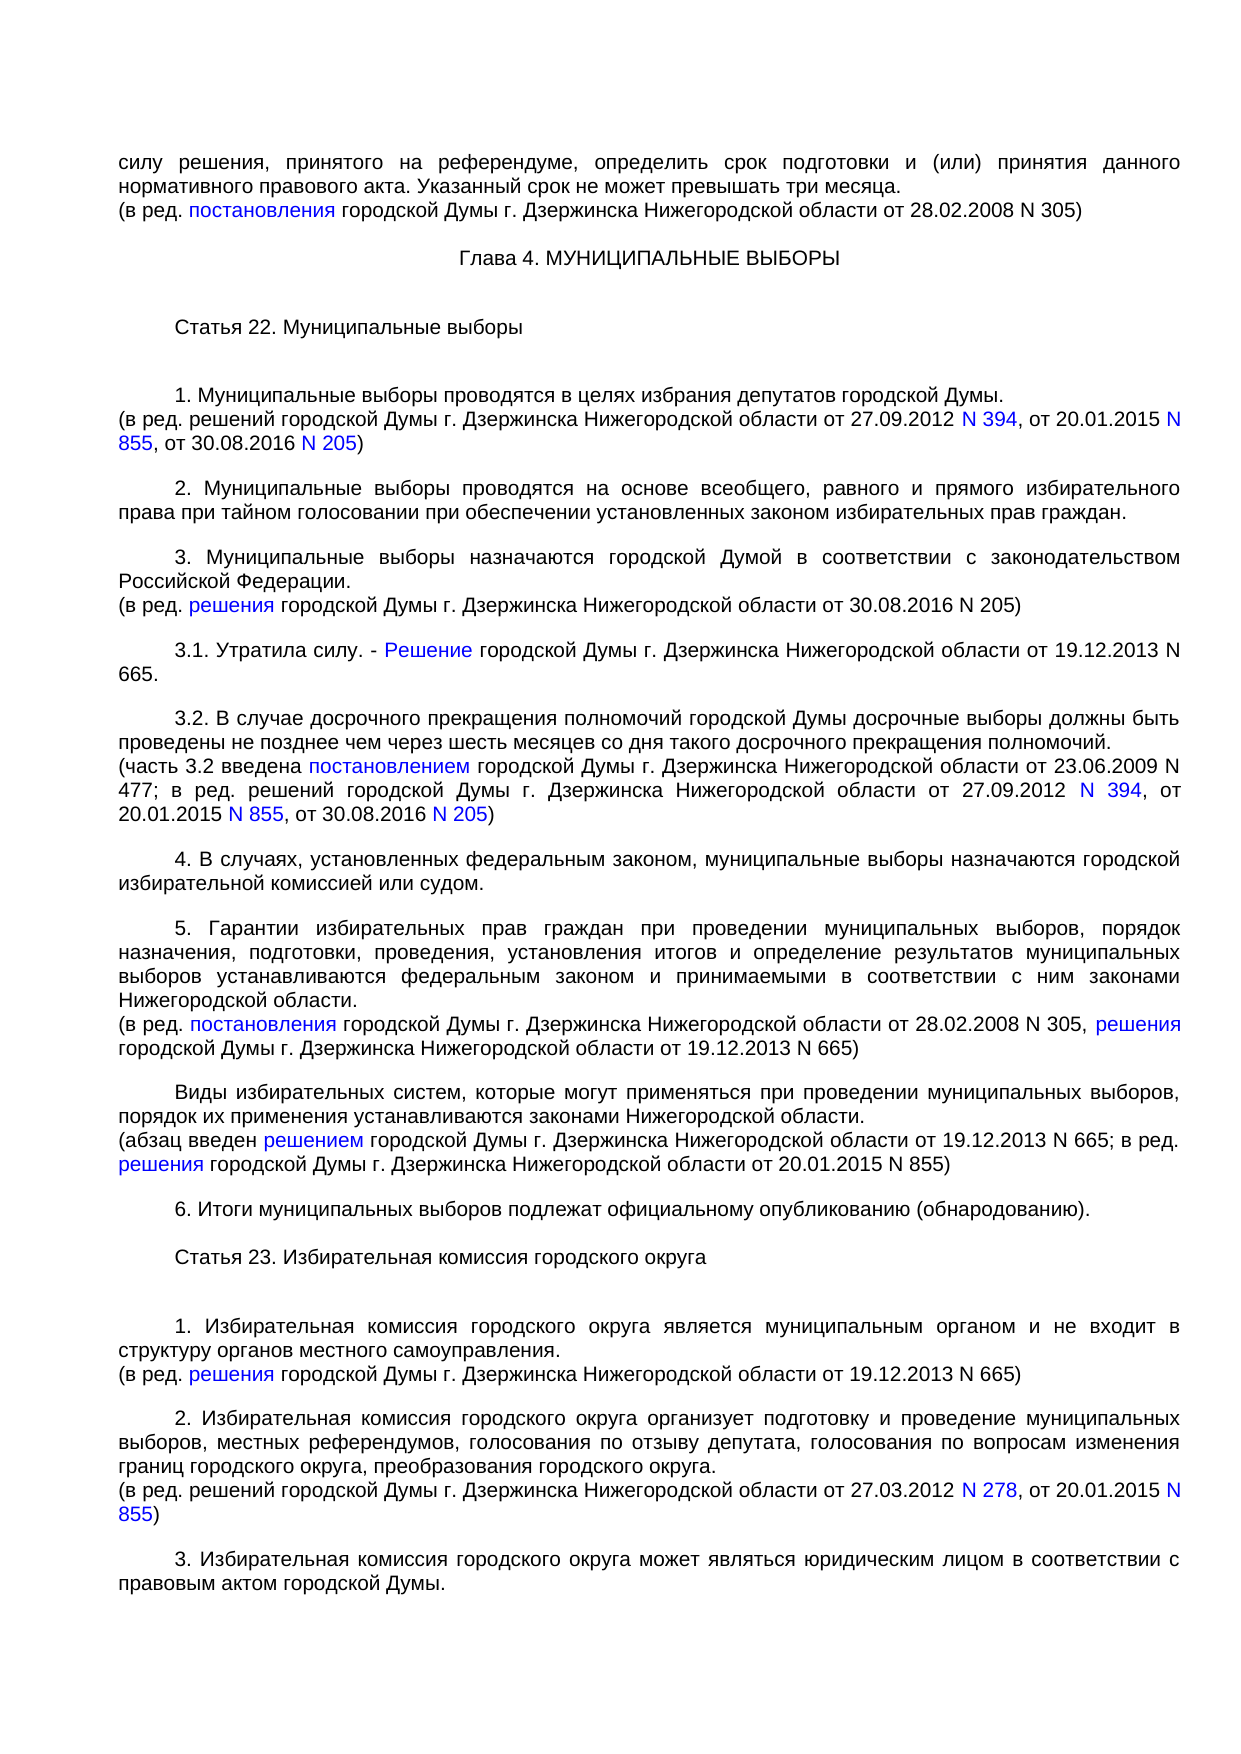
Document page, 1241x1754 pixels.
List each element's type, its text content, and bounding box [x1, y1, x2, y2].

text 3.2. В случае досрочного прекращения полномочий городской Думы досрочные выборы должны быть проведены не позднее чем через шесть месяцев со дня такого досрочного прекращения полномочий. [118, 706, 1181, 754]
text Виды избирательных систем, которые могут применяться при проведении муниципальных выборов, порядок их применения устанавливаются законами Нижегородской области. [118, 1080, 1181, 1128]
text 1. Избирательная комиссия городского округа является муниципальным органом и не входит в структуру органов местного самоуправления. [118, 1313, 1181, 1361]
text (часть 3.2 введена постановлением городской Думы г. Дзержинска Нижегородской области от 23.06.2009 N 477; в ред. решений городской Думы г. Дзержинска Нижегородской области от 27.09.2012 N 394, от 20.01.2015 N 855, от 30.08.2016 N 205) [118, 754, 1181, 826]
text (в ред. постановления городской Думы г. Дзержинска Нижегородской области от 28.02.2008 N 305) [118, 198, 1181, 222]
text (в ред. решения городской Думы г. Дзержинска Нижегородской области от 19.12.2013 N 665) [118, 1361, 1181, 1385]
text 3. Муниципальные выборы назначаются городской Думой в соответствии с законодательством Российской Федерации. [118, 545, 1181, 593]
text 2. Муниципальные выборы проводятся на основе всеобщего, равного и прямого избирательного права при тайном голосовании при обеспечении установленных законом избирательных прав граждан. [118, 476, 1181, 524]
text (в ред. решения городской Думы г. Дзержинска Нижегородской области от 30.08.2016 N 205) [118, 593, 1181, 617]
text 4. В случаях, установленных федеральным законом, муниципальные выборы назначаются городской избирательной комиссией или судом. [118, 847, 1181, 895]
text 6. Итоги муниципальных выборов подлежат официальному опубликованию (обнародованию). [118, 1197, 1181, 1221]
text 3. Избирательная комиссия городского округа может являться юридическим лицом в соответствии с правовым актом городской Думы. [118, 1547, 1181, 1595]
text (в ред. решений городской Думы г. Дзержинска Нижегородской области от 27.03.2012 N 278, от 20.01.2015 N 855) [118, 1478, 1181, 1526]
text 1. Муниципальные выборы проводятся в целях избрания депутатов городской Думы. [118, 383, 1181, 407]
text 2. Избирательная комиссия городского округа организует подготовку и проведение муниципальных выборов, местных референдумов, голосования по отзыву депутата, голосования по вопросам изменения границ городского округа, преобразования городского округа. [118, 1406, 1181, 1478]
text Статья 22. Муниципальные выборы [118, 314, 1181, 338]
text 3.1. Утратила силу. - Решение городской Думы г. Дзержинска Нижегородской области от 19.12.2013 N 665. [118, 637, 1181, 685]
text (в ред. постановления городской Думы г. Дзержинска Нижегородской области от 28.02.2008 N 305, решения городской Думы г. Дзержинска Нижегородской области от 19.12.2013 N 665) [118, 1011, 1181, 1059]
text Глава 4. МУНИЦИПАЛЬНЫЕ ВЫБОРЫ [118, 246, 1181, 270]
text (в ред. решений городской Думы г. Дзержинска Нижегородской области от 27.09.2012 N 394, от 20.01.2015 N 855, от 30.08.2016 N 205) [118, 407, 1181, 455]
text 5. Гарантии избирательных прав граждан при проведении муниципальных выборов, порядок назначения, подготовки, проведения, установления итогов и определение результатов муниципальных выборов устанавливаются федеральным законом и принимаемыми в соответствии с ним законами Нижегородской области. [118, 916, 1181, 1011]
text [118, 150, 1181, 198]
text (абзац введен решением городской Думы г. Дзержинска Нижегородской области от 19.12.2013 N 665; в ред. решения городской Думы г. Дзержинска Нижегородской области от 20.01.2015 N 855) [118, 1128, 1181, 1176]
text Статья 23. Избирательная комиссия городского округа [118, 1245, 1181, 1269]
